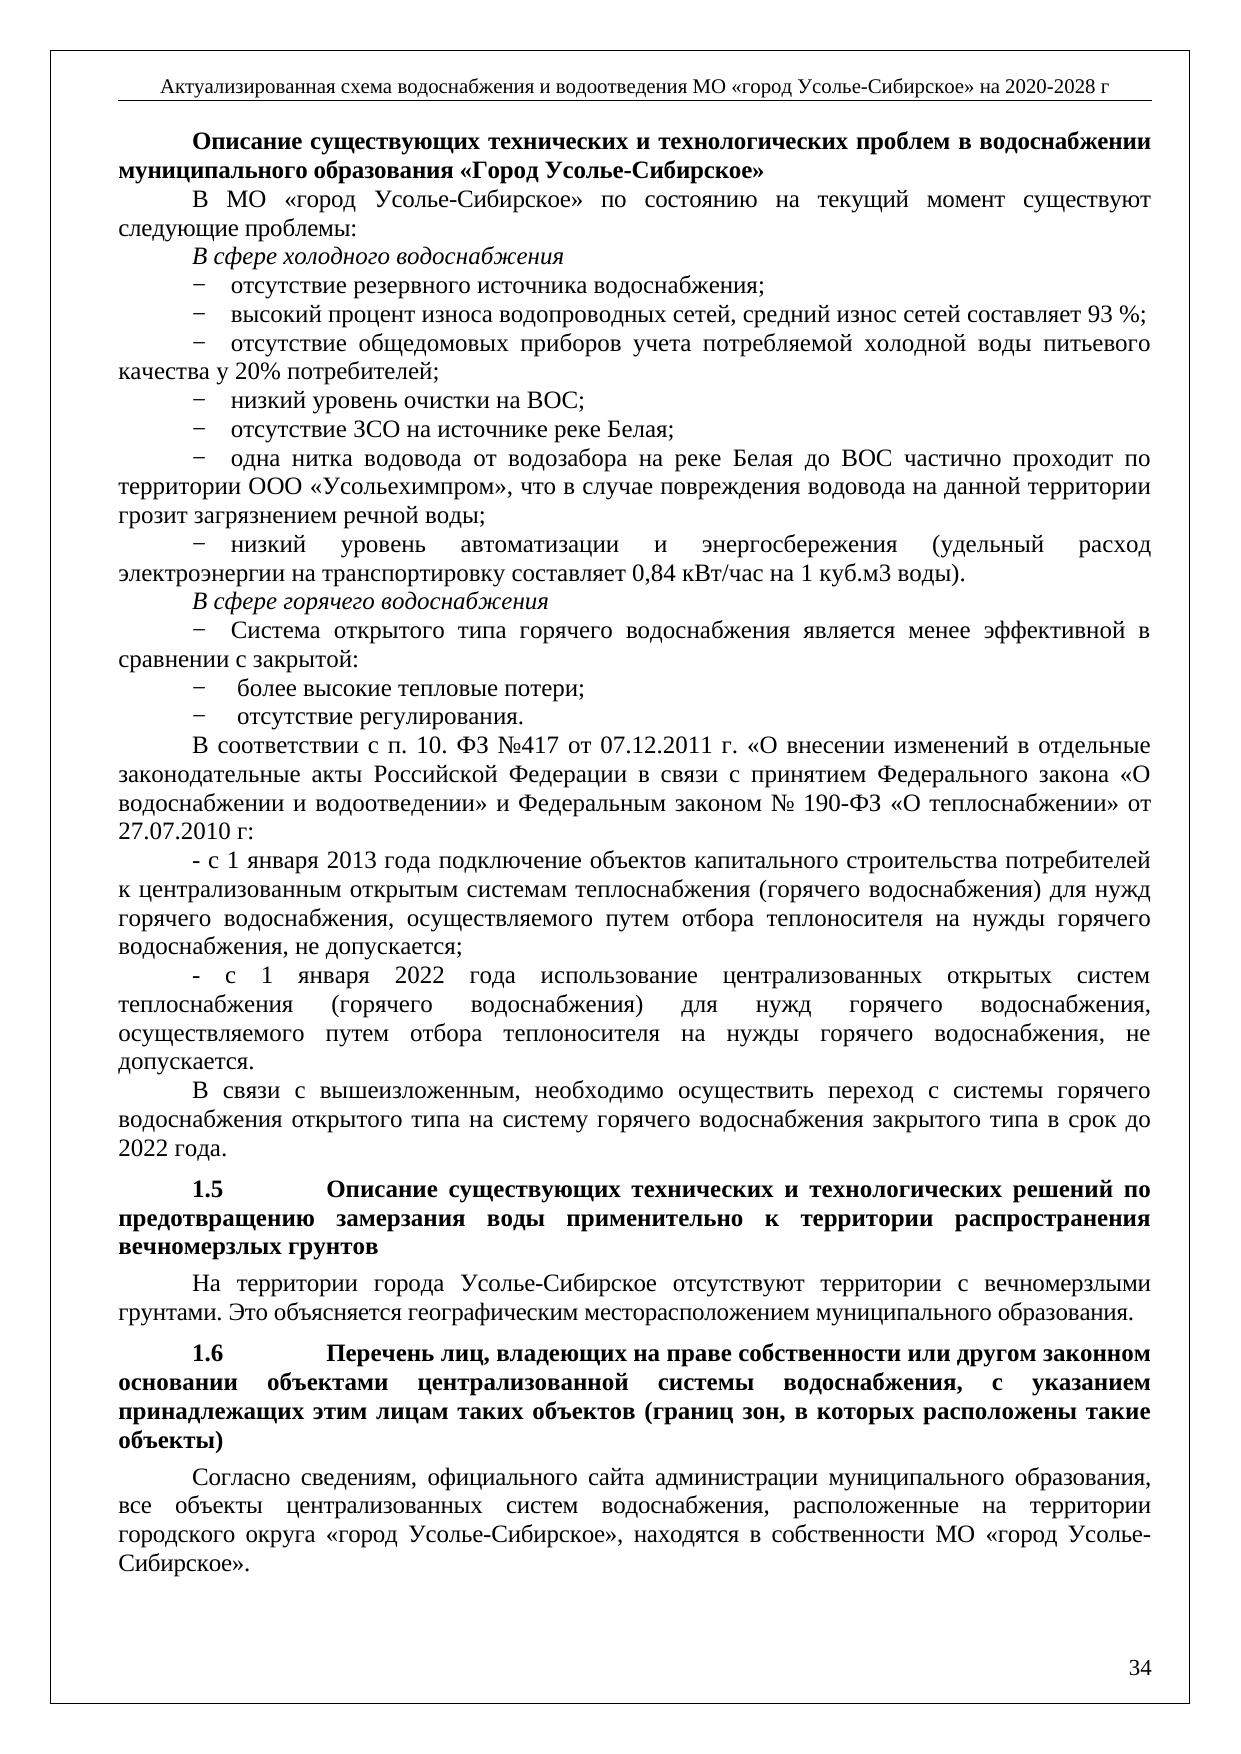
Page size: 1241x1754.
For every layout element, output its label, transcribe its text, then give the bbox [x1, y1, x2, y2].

text В сфере горячего водоснабжения [118, 586, 1152, 615]
subtitle Перечень лиц, владеющих на праве собственности или другом законном основании объектами централизованной системы водоснабжения, с указанием принадлежащих этим лицам таких объектов (границ зон, в которых расположены такие объекты) [118, 1338, 1152, 1453]
list одна нитка водовода от водозабора на реке Белая до ВОС частично проходит по территории ООО «Усольехимпром», что в случае повреждения водовода на данной территории грозит загрязнением речной воды; [118, 443, 1152, 529]
list отсутствие общедомовых приборов учета потребляемой холодной воды питьевого качества у 20% потребителей; [118, 328, 1152, 385]
text В соответствии с п. 10. ФЗ №417 от 07.12.2011 г. «О внесении изменений в отдельные законодательные акты Российской Федерации в связи с принятием Федерального закона «О водоснабжении и водоотведении» и Федеральным законом № 190-ФЗ «О теплоснабжении» от 27.07.2010 г: [118, 730, 1152, 845]
text Согласно сведениям, официального сайта администрации муниципального образования, все объекты централизованных систем водоснабжения, расположенные на территории городского округа «город Усолье-Сибирское», находятся в собственности МО «город Усолье-Сибирское». [118, 1462, 1152, 1577]
list Система открытого типа горячего водоснабжения является менее эффективной в сравнении с закрытой: [118, 615, 1152, 673]
text В МО «город Усолье-Сибирское» по состоянию на текущий момент существуют следующие проблемы: [118, 184, 1152, 241]
list отсутствие ЗСО на источнике реке Белая; [118, 414, 1152, 443]
text - с 1 января 2013 года подключение объектов капитального строительства потребителей к централизованным открытым системам теплоснабжения (горячего водоснабжения) для нужд горячего водоснабжения, осуществляемого путем отбора теплоносителя на нужды горячего водоснабжения, не допускается; [118, 845, 1152, 960]
list отсутствие регулирования. [118, 701, 1152, 730]
text На территории города Усолье-Сибирское отсутствуют территории с вечномерзлыми грунтами. Это объясняется географическим месторасположением муниципального образования. [118, 1268, 1152, 1326]
list более высокие тепловые потери; [118, 673, 1152, 701]
list высокий процент износа водопроводных сетей, средний износ сетей составляет 93 %; [118, 299, 1152, 328]
text - с 1 января 2022 года использование централизованных открытых систем теплоснабжения (горячего водоснабжения) для нужд горячего водоснабжения, осуществляемого путем отбора теплоносителя на нужды горячего водоснабжения, не допускается. [118, 960, 1152, 1075]
list низкий уровень очистки на ВОС; [118, 385, 1152, 414]
list отсутствие резервного источника водоснабжения; [118, 270, 1152, 299]
text В связи с вышеизложенным, необходимо осуществить переход с системы горячего водоснабжения открытого типа на систему горячего водоснабжения закрытого типа в срок до 2022 года. [118, 1075, 1152, 1161]
text В сфере холодного водоснабжения [118, 241, 1152, 270]
list низкий уровень автоматизации и энергосбережения (удельный расход электроэнергии на транспортировку составляет 0,84 кВт/час на 1 куб.м3 воды). [118, 529, 1152, 586]
subtitle Описание существующих технических и технологических решений по предотвращению замерзания воды применительно к территории распространения вечномерзлых грунтов [118, 1174, 1152, 1260]
text Описание существующих технических и технологических проблем в водоснабжении муниципального образования «Город Усолье-Сибирское» [118, 126, 1152, 184]
